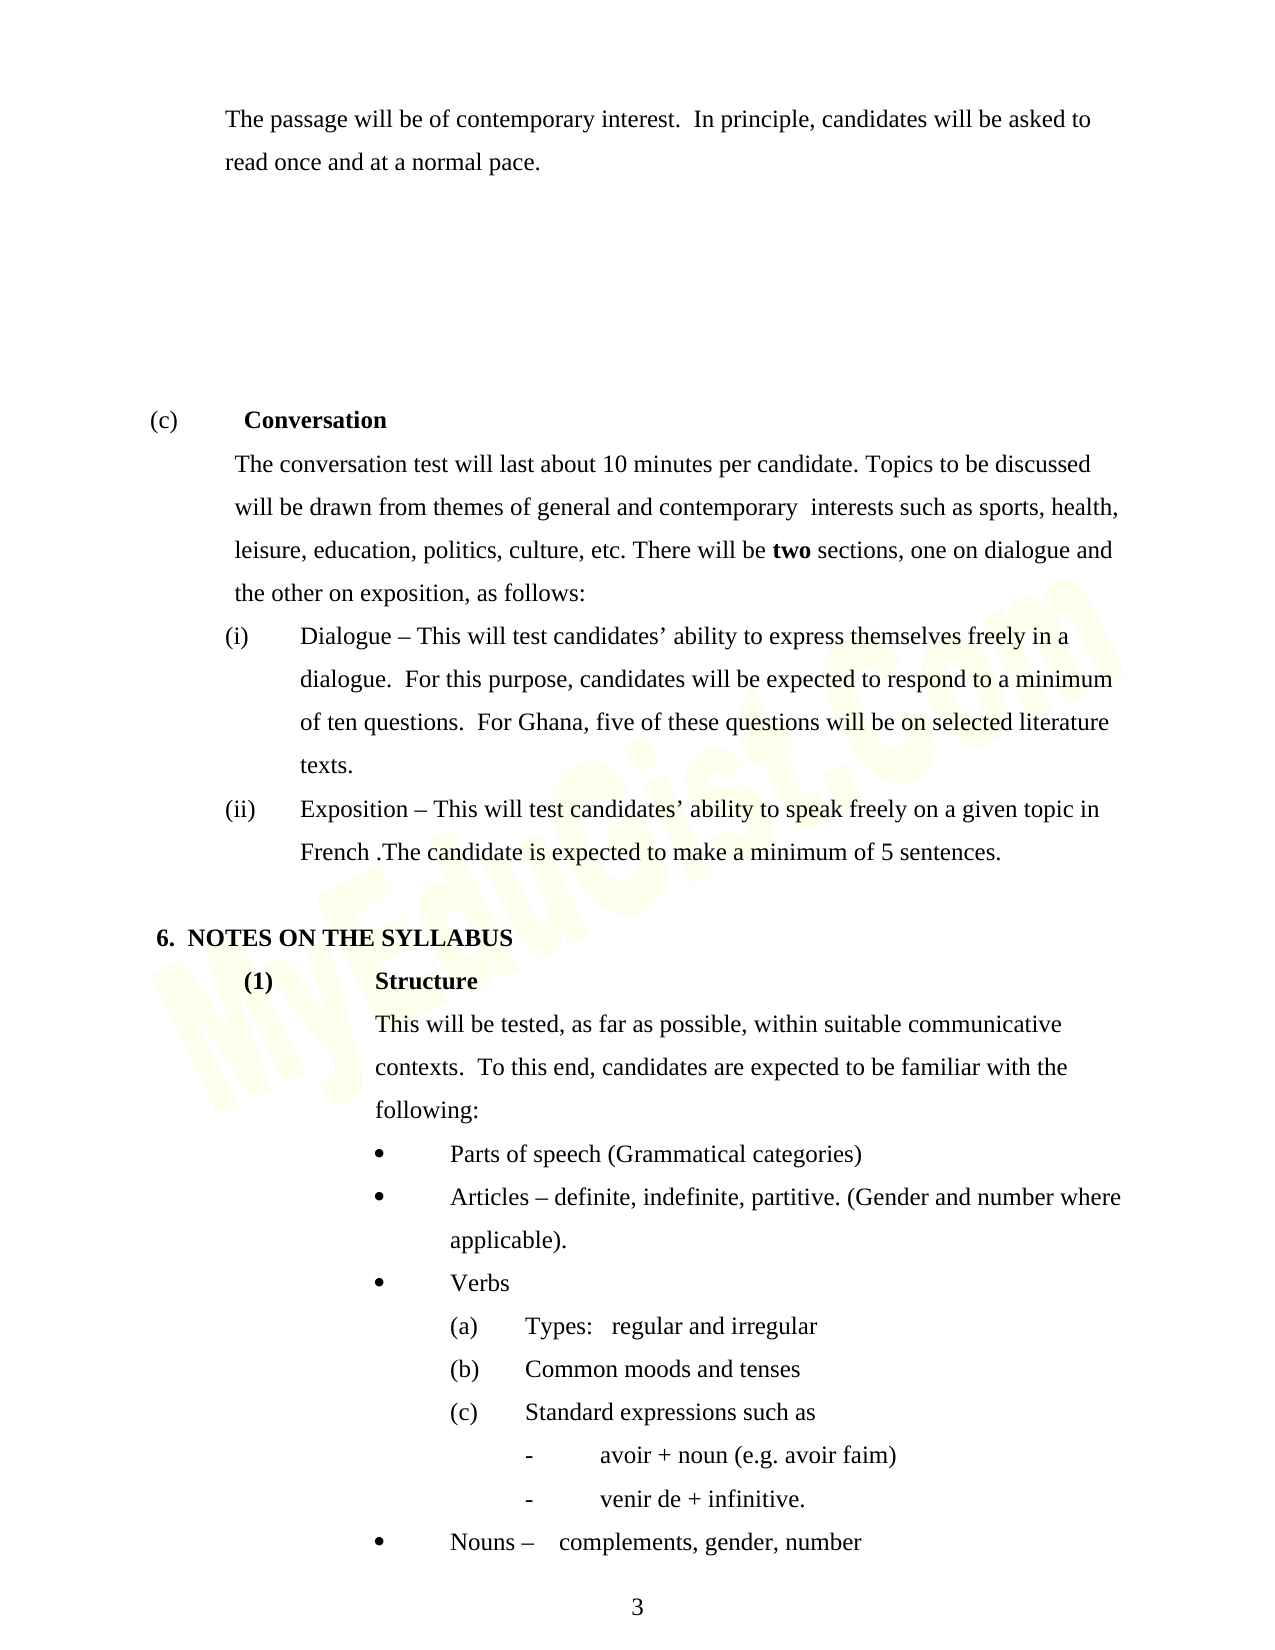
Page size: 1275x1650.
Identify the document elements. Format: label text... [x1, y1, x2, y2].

list Exposition – This will test candidates’ ability to speak freely on a given topic in French .The candidate is expected to make a minimum of 5 sentences. [225, 794, 1125, 866]
list Parts of speech (Grammatical categories) [375, 1139, 1125, 1167]
list Verbs [375, 1268, 1125, 1297]
list Nouns – complements, gender, number [375, 1527, 1125, 1556]
list Dialogue – This will test candidates’ ability to express themselves freely in a dialogue. For this purpose, candidates will be expected to respond to a minimum of ten questions. For Ghana, five of these questions will be on selected literature texts. [225, 621, 1125, 779]
text (1) Structure [150, 966, 1125, 995]
list Articles – definite, indefinite, partitive. (Gender and number where applicable). [375, 1182, 1125, 1254]
text This will be tested, as far as possible, within suitable communicative contexts. To this end, candidates are expected to be familiar with the following: [375, 1009, 1125, 1124]
text (c) Conversation [150, 406, 1125, 434]
text - avoir + noun (e.g. avoir faim) [450, 1441, 1125, 1469]
text - venir de + infinitive. [450, 1484, 1125, 1512]
text The conversation test will last about 10 minutes per candidate. Topics to be discussed will be drawn from themes of general and contemporary interests such as sports, health, leisure, education, politics, culture, etc. There will be two sections, one on dialogue and the other on exposition, as follows: [150, 449, 1125, 607]
text (b) Common moods and tenses [450, 1354, 1125, 1383]
text (c) Standard expressions such as [450, 1397, 1125, 1426]
text (a) Types: regular and irregular [450, 1311, 1125, 1340]
text 6. NOTES ON THE SYLLABUS [150, 923, 1125, 952]
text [225, 104, 1125, 176]
